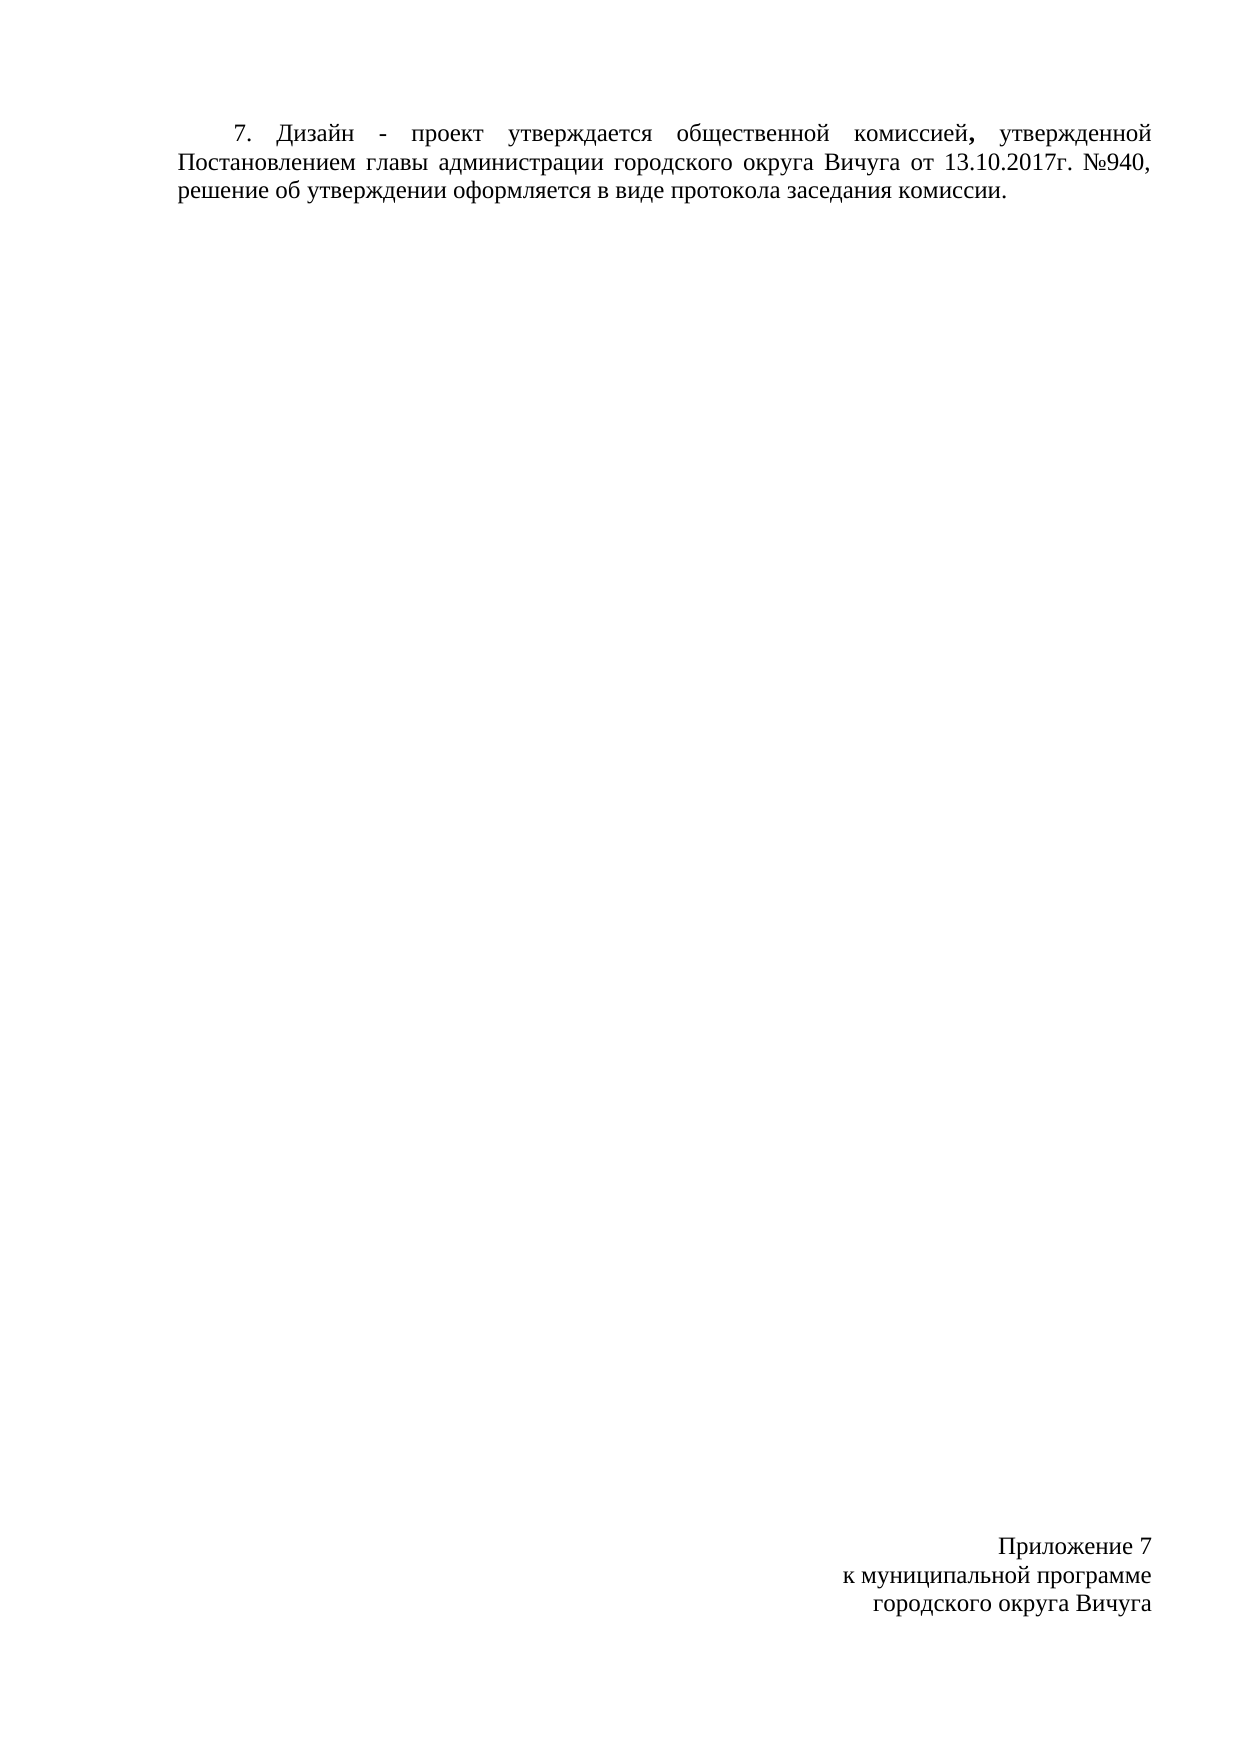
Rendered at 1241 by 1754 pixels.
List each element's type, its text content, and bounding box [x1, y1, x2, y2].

text 7. Дизайн - проект утверждается общественной комиссией, утвержденной Постановлением главы администрации городского округа Вичуга от 13.10.2017г. №940, решение об утверждении оформляется в виде протокола заседания комиссии. [177, 118, 1152, 204]
text городского округа Вичуга [177, 1588, 1152, 1617]
text Приложение 7 [177, 1531, 1152, 1560]
text к муниципальной программе [177, 1560, 1152, 1588]
